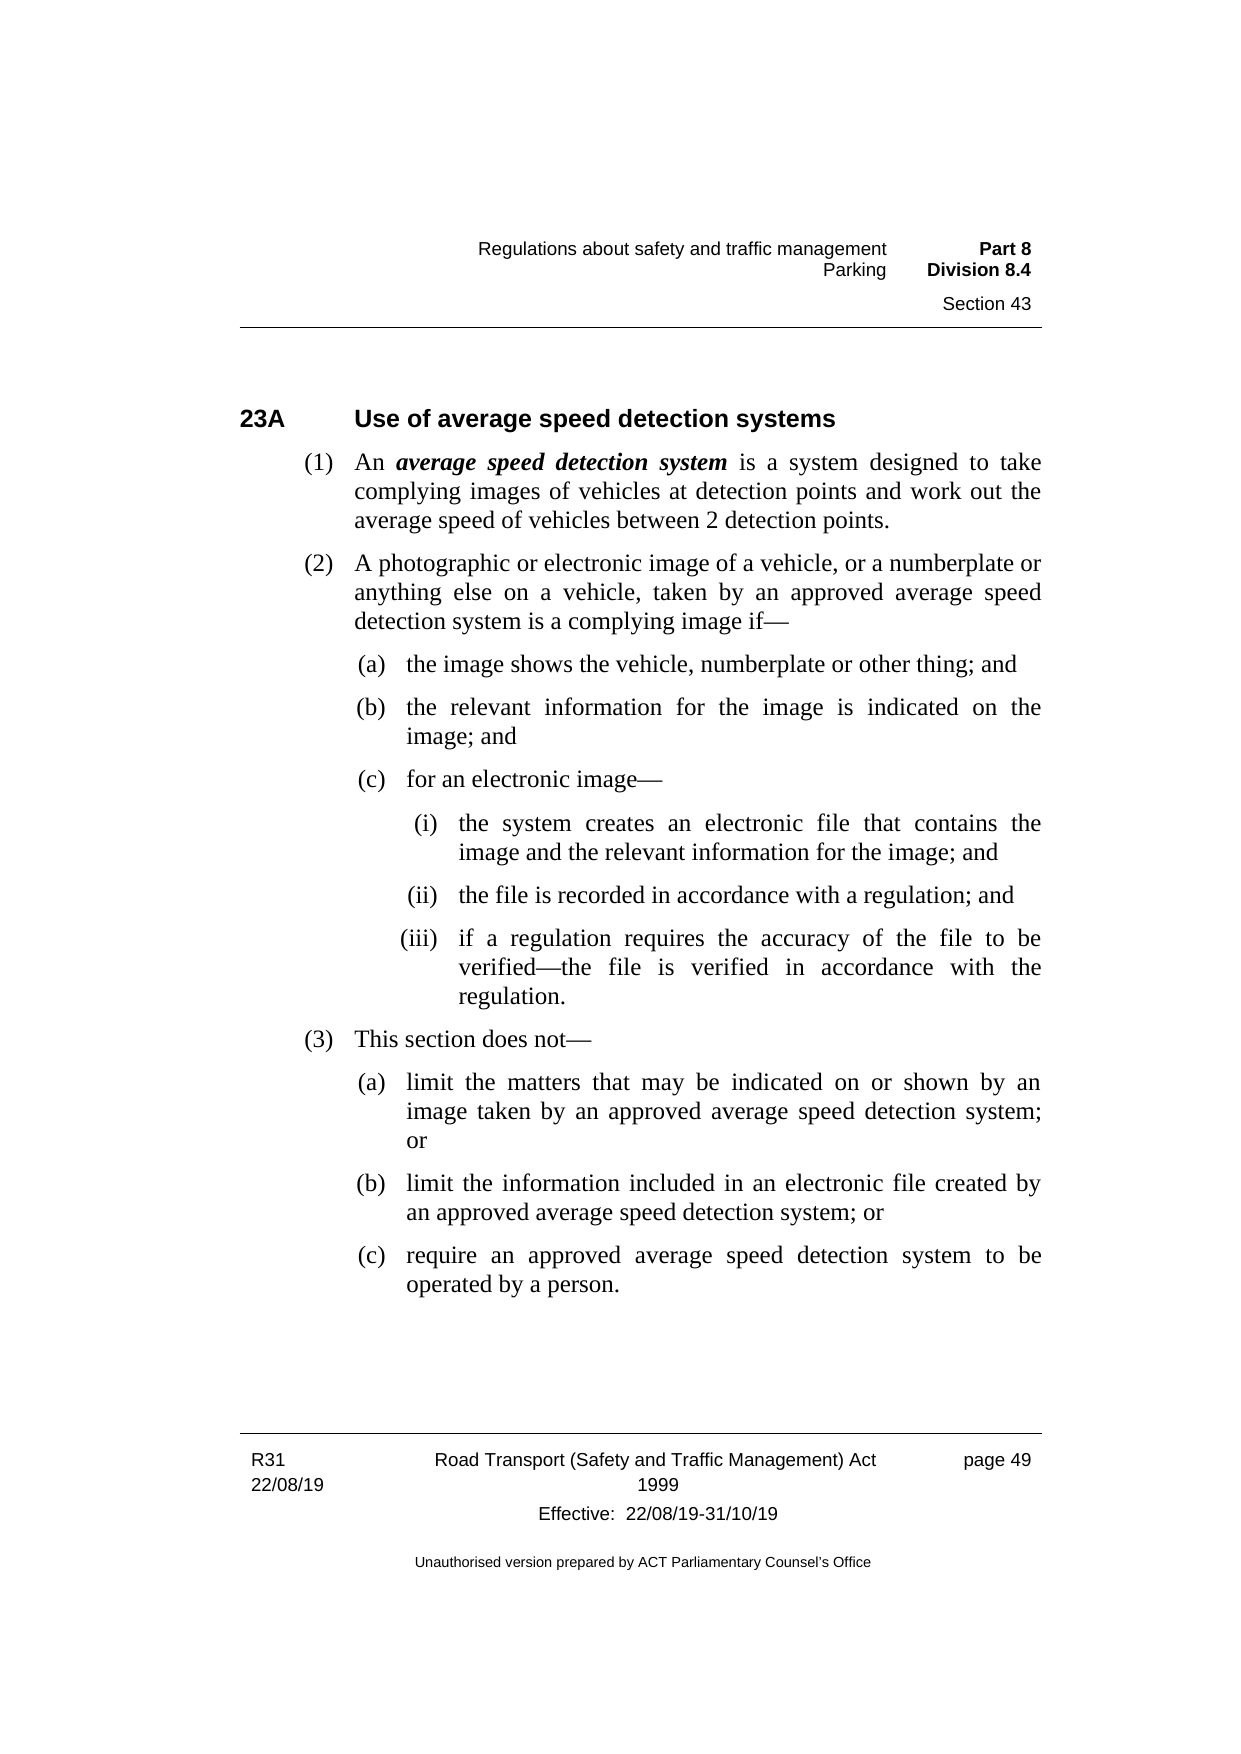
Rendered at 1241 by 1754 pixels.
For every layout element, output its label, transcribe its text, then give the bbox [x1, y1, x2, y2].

text (a) limit the matters that may be indicated on or shown by an image taken by an approved average speed detection system; or [239, 1067, 1042, 1154]
text (c) require an approved average speed detection system to be operated by a person. [239, 1240, 1042, 1298]
text (iii) if a regulation requires the accuracy of the file to be verified—the file is verified in accordance with the regulation. [239, 923, 1042, 1009]
text (b) the relevant information for the image is indicated on the image; and [239, 692, 1042, 750]
text (3) This section does not— [239, 1024, 1042, 1053]
text (1) An average speed detection system is a system designed to take complying images of vehicles at detection points and work out the average speed of vehicles between 2 detection points. [239, 447, 1042, 534]
text (b) limit the information included in an electronic file created by an approved average speed detection system; or [239, 1168, 1042, 1226]
text (i) the system creates an electronic file that contains the image and the relevant information for the image; and [239, 808, 1042, 865]
text (c) for an electronic image— [239, 764, 1042, 793]
text (ii) the file is recorded in accordance with a regulation; and [239, 880, 1042, 909]
text 23A Use of average speed detection systems [239, 404, 1042, 433]
text (2) A photographic or electronic image of a vehicle, or a numberplate or anything else on a vehicle, taken by an approved average speed detection system is a complying image if— [239, 548, 1042, 634]
text (a) the image shows the vehicle, numberplate or other thing; and [239, 649, 1042, 678]
